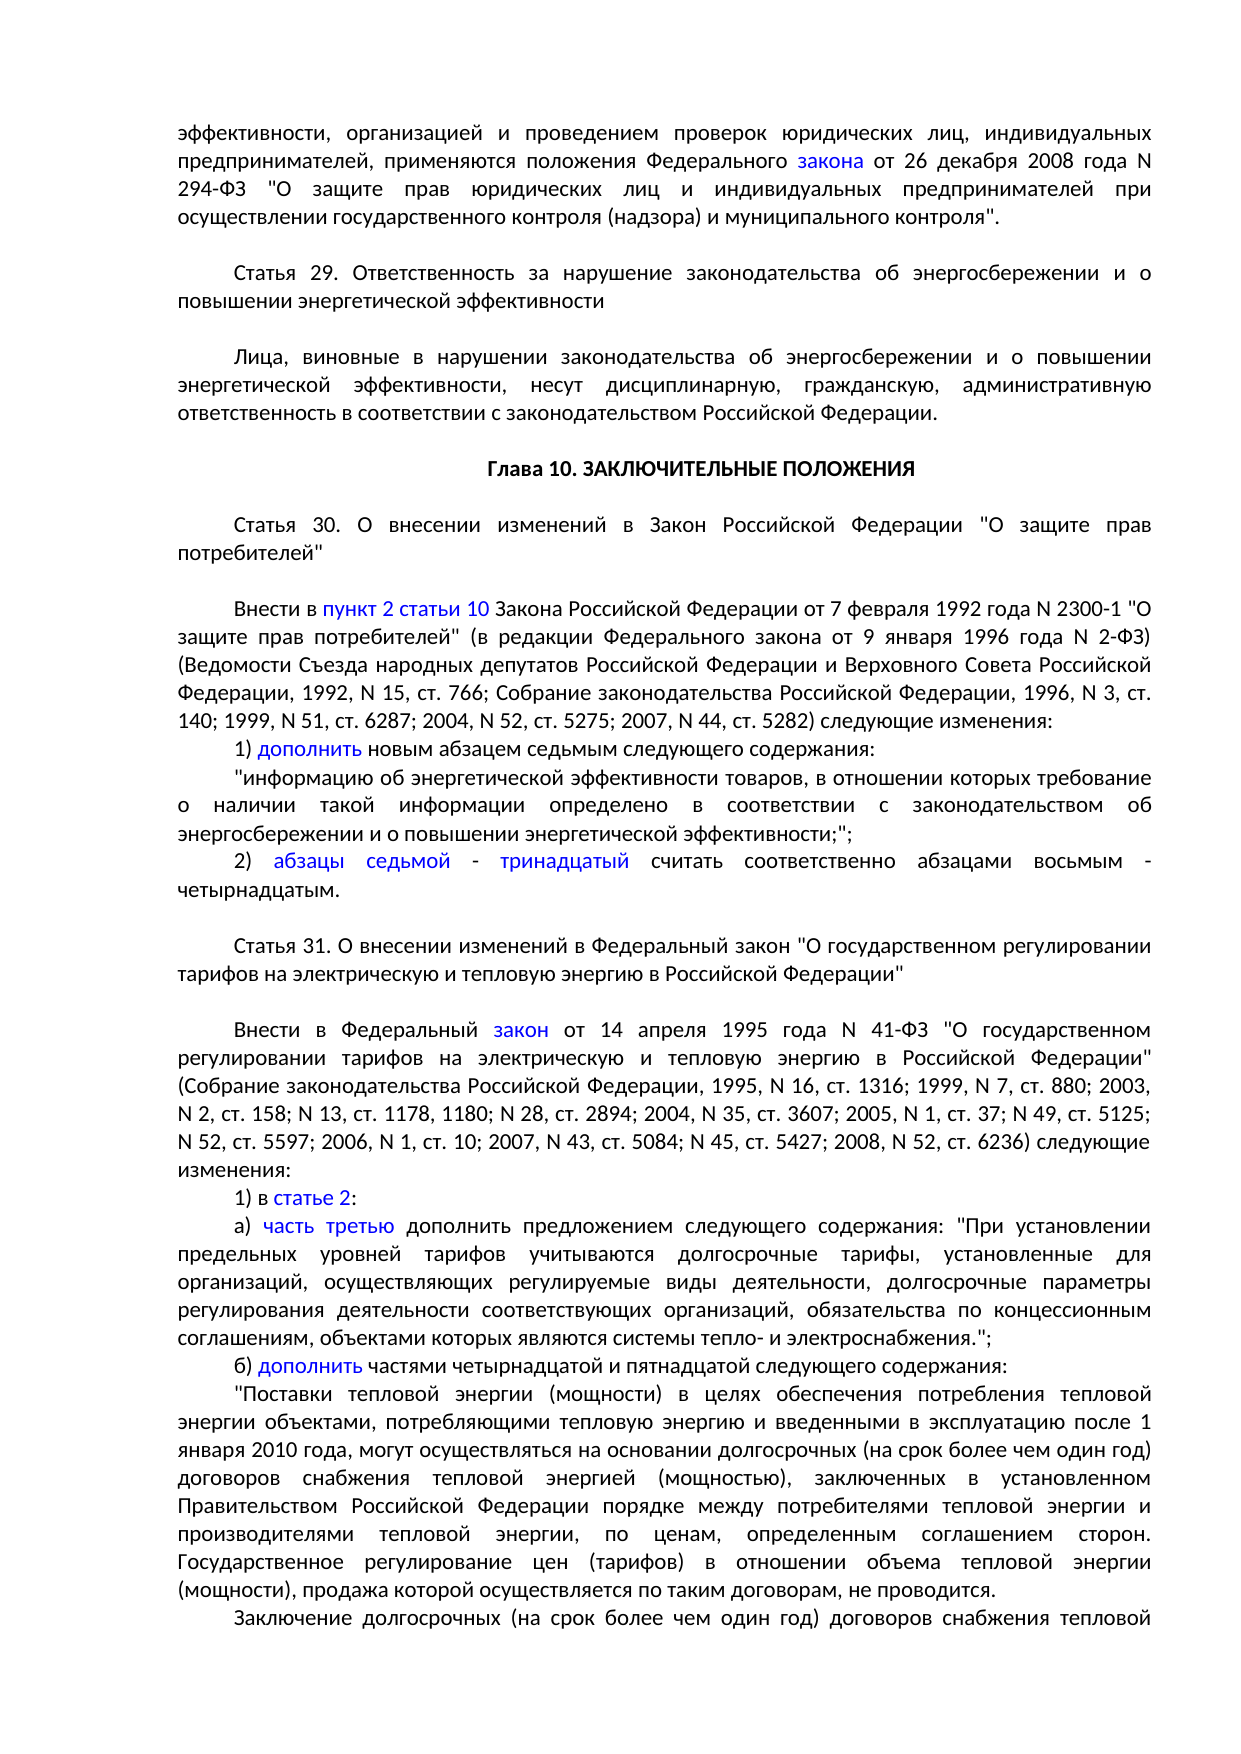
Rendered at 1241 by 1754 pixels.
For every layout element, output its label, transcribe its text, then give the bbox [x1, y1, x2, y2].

text б) дополнить частями четырнадцатой и пятнадцатой следующего содержания: [177, 1351, 1152, 1379]
text Лица, виновные в нарушении законодательства об энергосбережении и о повышении энергетической эффективности, несут дисциплинарную, гражданскую, административную ответственность в соответствии с законодательством Российской Федерации. [177, 342, 1152, 426]
text 1) дополнить новым абзацем седьмым следующего содержания: [177, 734, 1152, 763]
text "информацию об энергетической эффективности товаров, в отношении которых требование о наличии такой информации определено в соответствии с законодательством об энергосбережении и о повышении энергетической эффективности;"; [177, 763, 1152, 847]
text Внести в Федеральный закон от 14 апреля 1995 года N 41-ФЗ "О государственном регулировании тарифов на электрическую и тепловую энергию в Российской Федерации" (Собрание законодательства Российской Федерации, 1995, N 16, ст. 1316; 1999, N 7, ст. 880; 2003, N 2, ст. 158; N 13, ст. 1178, 1180; N 28, ст. 2894; 2004, N 35, ст. 3607; 2005, N 1, ст. 37; N 49, ст. 5125; N 52, ст. 5597; 2006, N 1, ст. 10; 2007, N 43, ст. 5084; N 45, ст. 5427; 2008, N 52, ст. 6236) следующие изменения: [177, 1015, 1152, 1183]
text Внести в пункт 2 статьи 10 Закона Российской Федерации от 7 февраля 1992 года N 2300-1 "О защите прав потребителей" (в редакции Федерального закона от 9 января 1996 года N 2-ФЗ) (Ведомости Съезда народных депутатов Российской Федерации и Верховного Совета Российской Федерации, 1992, N 15, ст. 766; Собрание законодательства Российской Федерации, 1996, N 3, ст. 140; 1999, N 51, ст. 6287; 2004, N 52, ст. 5275; 2007, N 44, ст. 5282) следующие изменения: [177, 594, 1152, 734]
text 1) в статье 2: [177, 1183, 1152, 1211]
text Статья 29. Ответственность за нарушение законодательства об энергосбережении и о повышении энергетической эффективности [177, 258, 1152, 314]
text Глава 10. ЗАКЛЮЧИТЕЛЬНЫЕ ПОЛОЖЕНИЯ [177, 454, 1152, 482]
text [177, 118, 1152, 230]
text а) часть третью дополнить предложением следующего содержания: "При установлении предельных уровней тарифов учитываются долгосрочные тарифы, установленные для организаций, осуществляющих регулируемые виды деятельности, долгосрочные параметры регулирования деятельности соответствующих организаций, обязательства по концессионным соглашениям, объектами которых являются системы тепло- и электроснабжения."; [177, 1211, 1152, 1351]
text Статья 30. О внесении изменений в Закон Российской Федерации "О защите прав потребителей" [177, 510, 1152, 566]
text 2) абзацы седьмой - тринадцатый считать соответственно абзацами восьмым - четырнадцатым. [177, 847, 1152, 903]
text "Поставки тепловой энергии (мощности) в целях обеспечения потребления тепловой энергии объектами, потребляющими тепловую энергию и введенными в эксплуатацию после 1 января 2010 года, могут осуществляться на основании долгосрочных (на срок более чем один год) договоров снабжения тепловой энергией (мощностью), заключенных в установленном Правительством Российской Федерации порядке между потребителями тепловой энергии и производителями тепловой энергии, по ценам, определенным соглашением сторон. Государственное регулирование цен (тарифов) в отношении объема тепловой энергии (мощности), продажа которой осуществляется по таким договорам, не проводится. [177, 1379, 1152, 1603]
text Статья 31. О внесении изменений в Федеральный закон "О государственном регулировании тарифов на электрическую и тепловую энергию в Российской Федерации" [177, 931, 1152, 987]
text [177, 1603, 1152, 1631]
